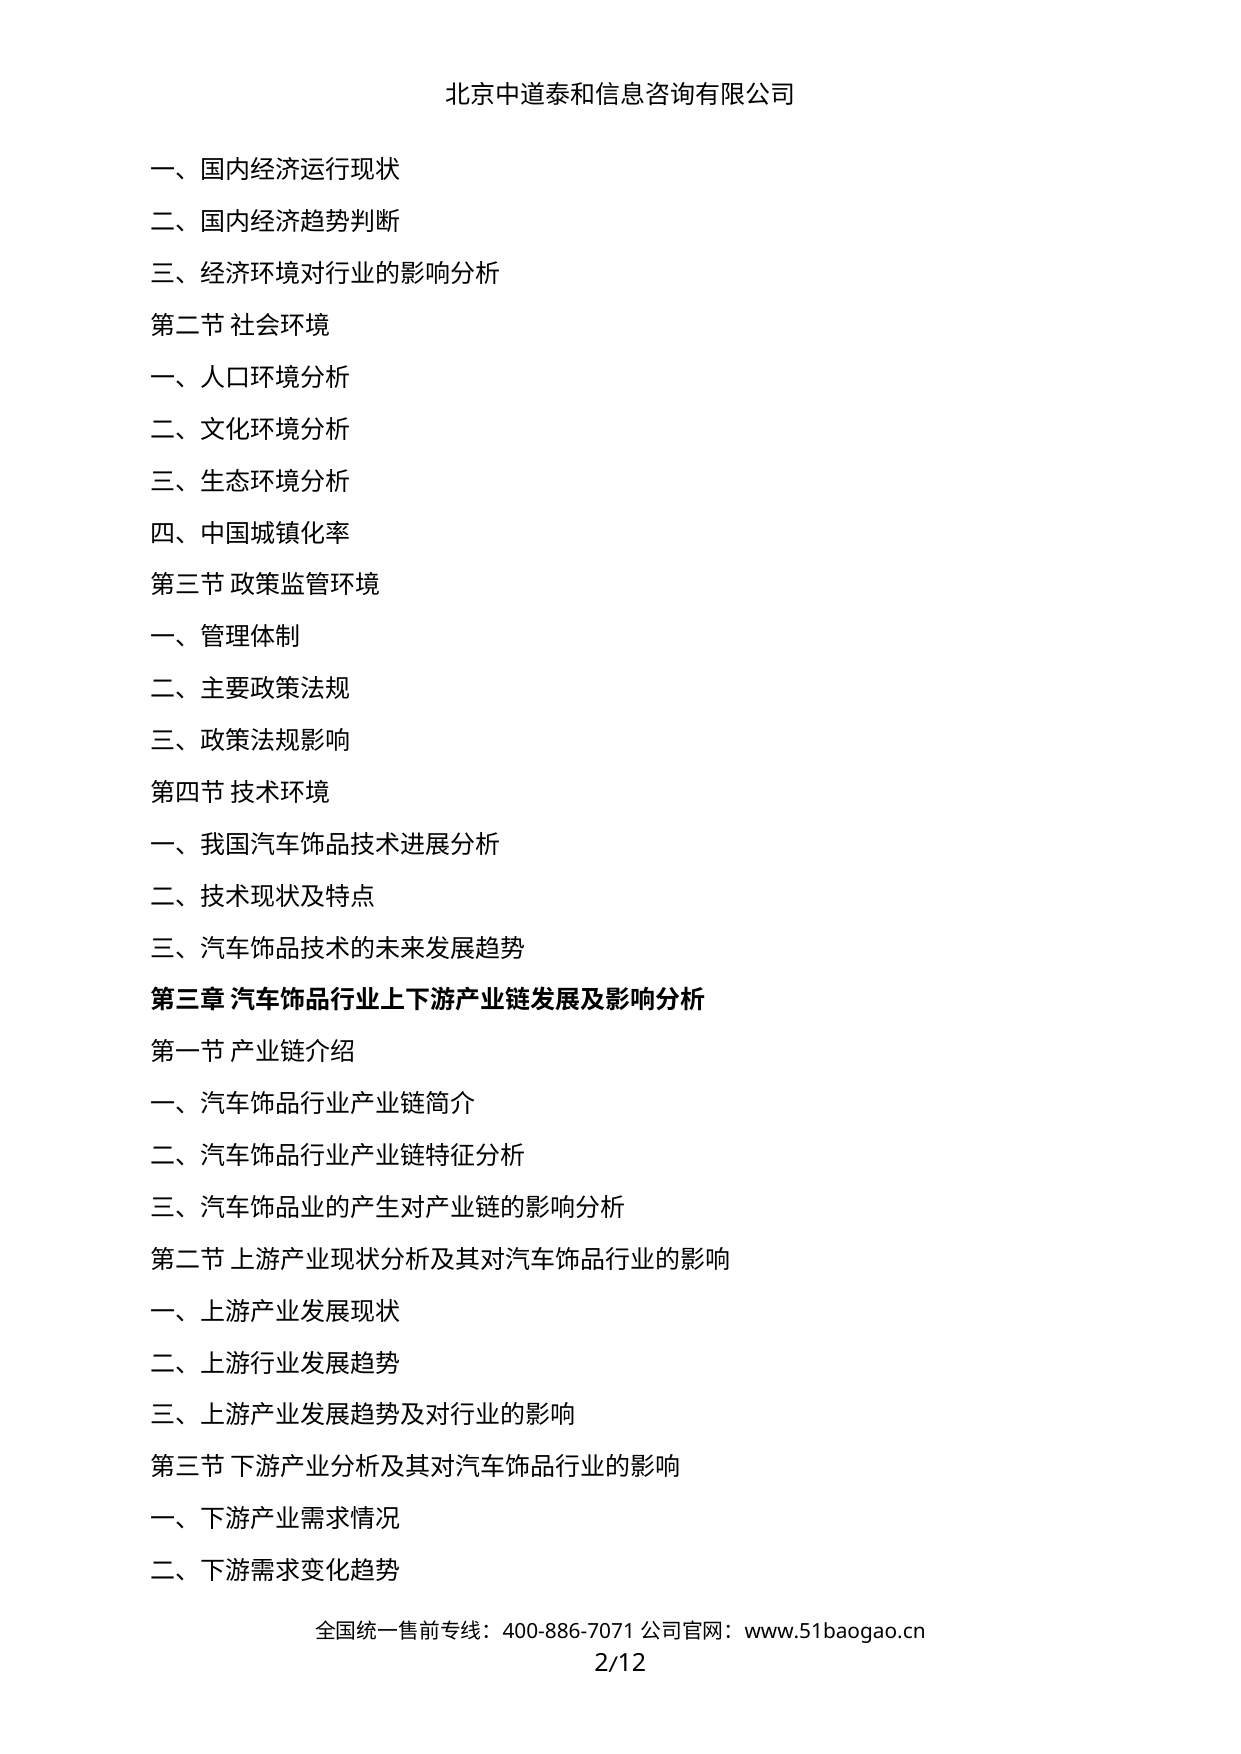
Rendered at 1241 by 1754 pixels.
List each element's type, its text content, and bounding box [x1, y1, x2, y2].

text 第四节 技术环境 [150, 772, 1090, 809]
text 第一节 产业链介绍 [150, 1032, 1090, 1068]
text 三、经济环境对行业的影响分析 [150, 254, 1090, 290]
text 二、技术现状及特点 [150, 876, 1090, 912]
text 三、生态环境分析 [150, 461, 1090, 497]
text 二、主要政策法规 [150, 669, 1090, 705]
text 三、上游产业发展趋势及对行业的影响 [150, 1395, 1090, 1431]
text 二、下游需求变化趋势 [150, 1551, 1090, 1587]
text 一、汽车饰品行业产业链简介 [150, 1084, 1090, 1120]
text 三、汽车饰品技术的未来发展趋势 [150, 928, 1090, 964]
text 四、中国城镇化率 [150, 513, 1090, 549]
text 二、国内经济趋势判断 [150, 202, 1090, 238]
text 二、上游行业发展趋势 [150, 1343, 1090, 1379]
text 一、上游产业发展现状 [150, 1291, 1090, 1327]
text 第三节 政策监管环境 [150, 565, 1090, 601]
text 第三节 下游产业分析及其对汽车饰品行业的影响 [150, 1447, 1090, 1483]
text 一、国内经济运行现状 [150, 150, 1090, 186]
text 三、政策法规影响 [150, 721, 1090, 757]
text 第二节 上游产业现状分析及其对汽车饰品行业的影响 [150, 1239, 1090, 1276]
text 一、我国汽车饰品技术进展分析 [150, 824, 1090, 861]
text 二、文化环境分析 [150, 409, 1090, 446]
text 一、下游产业需求情况 [150, 1499, 1090, 1535]
text 二、汽车饰品行业产业链特征分析 [150, 1136, 1090, 1172]
text 三、汽车饰品业的产生对产业链的影响分析 [150, 1187, 1090, 1224]
text 一、人口环境分析 [150, 357, 1090, 394]
text 第二节 社会环境 [150, 306, 1090, 342]
text 一、管理体制 [150, 617, 1090, 653]
text 第三章 汽车饰品行业上下游产业链发展及影响分析 [150, 980, 1090, 1016]
